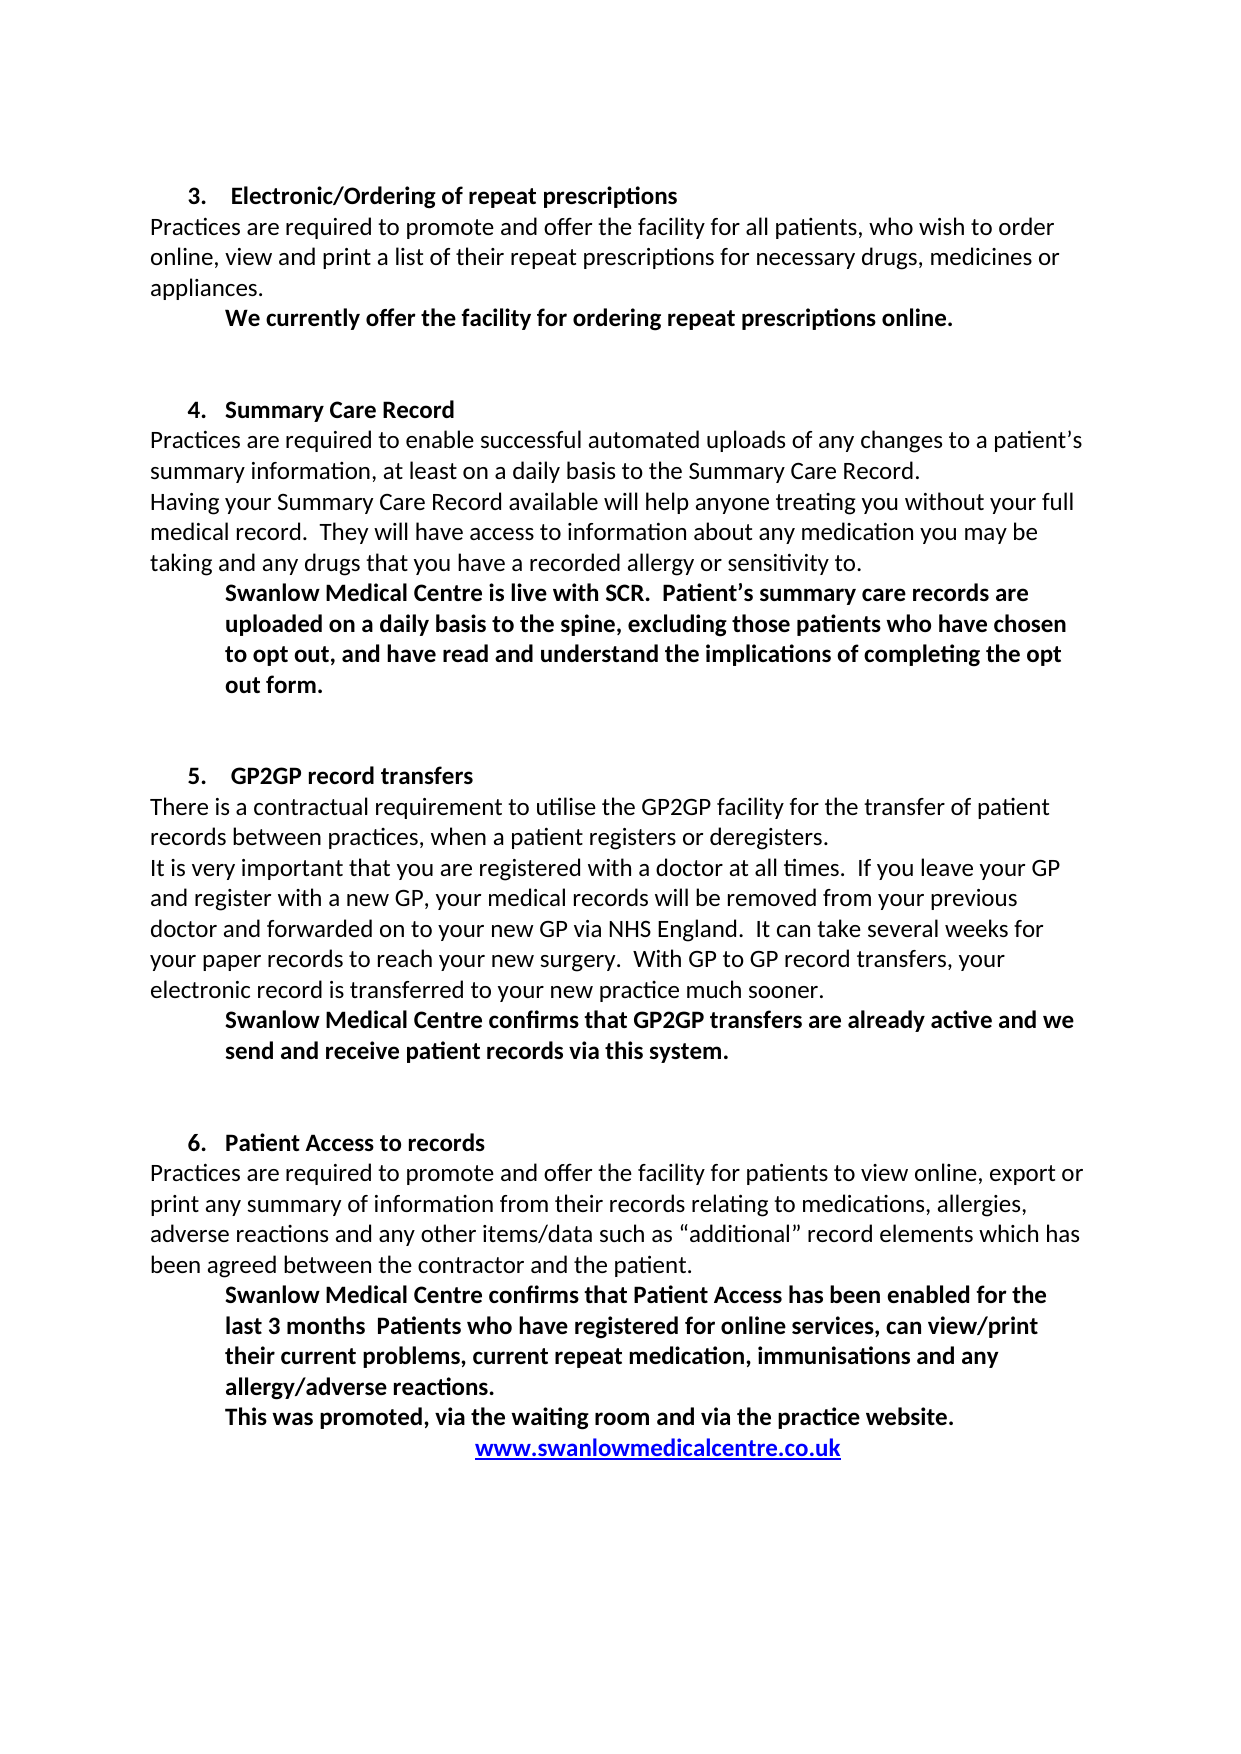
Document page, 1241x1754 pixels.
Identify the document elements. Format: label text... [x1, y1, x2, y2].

text We currently offer the facility for ordering repeat prescriptions online. [150, 303, 1090, 333]
list Summary Care Record [187, 394, 1090, 425]
list Patient Access to records [187, 1127, 1090, 1157]
text Practices are required to promote and offer the facility for patients to view online, export or print any summary of information from their records relating to medications, allergies, adverse reactions and any other items/data such as “additional” record elements which has been agreed between the contractor and the patient. [150, 1157, 1090, 1279]
text www.swanlowmedicalcentre.co.uk [225, 1432, 1090, 1462]
text Swanlow Medical Centre confirms that Patient Access has been enabled for the last 3 months Patients who have registered for online services, can view/print their current problems, current repeat medication, immunisations and any allergy/adverse reactions. [225, 1279, 1090, 1401]
list GP2GP record transfers [187, 760, 1090, 791]
text Practices are required to promote and offer the facility for all patients, who wish to order online, view and print a list of their repeat prescriptions for necessary drugs, medicines or appliances. [150, 211, 1090, 303]
text Swanlow Medical Centre confirms that GP2GP transfers are already active and we send and receive patient records via this system. [225, 1004, 1090, 1066]
list Electronic/Ordering of repeat prescriptions [187, 181, 1090, 211]
text There is a contractual requirement to utilise the GP2GP facility for the transfer of patient records between practices, when a patient registers or deregisters. [150, 791, 1090, 852]
text This was promoted, via the waiting room and via the practice website. [225, 1401, 1090, 1432]
text Practices are required to enable successful automated uploads of any changes to a patient’s summary information, at least on a daily basis to the Summary Care Record. [150, 425, 1090, 486]
text Swanlow Medical Centre is live with SCR. Patient’s summary care records are uploaded on a daily basis to the spine, excluding those patients who have chosen to opt out, and have read and understand the implications of completing the opt out form. [225, 577, 1090, 699]
text It is very important that you are registered with a doctor at all times. If you leave your GP and register with a new GP, your medical records will be removed from your previous doctor and forwarded on to your new GP via NHS England. It can take several weeks for your paper records to reach your new surgery. With GP to GP record transfers, your electronic record is transferred to your new practice much sooner. [150, 852, 1090, 1004]
text Having your Summary Care Record available will help anyone treating you without your full medical record. They will have access to information about any medication you may be taking and any drugs that you have a recorded allergy or sensitivity to. [150, 486, 1090, 577]
